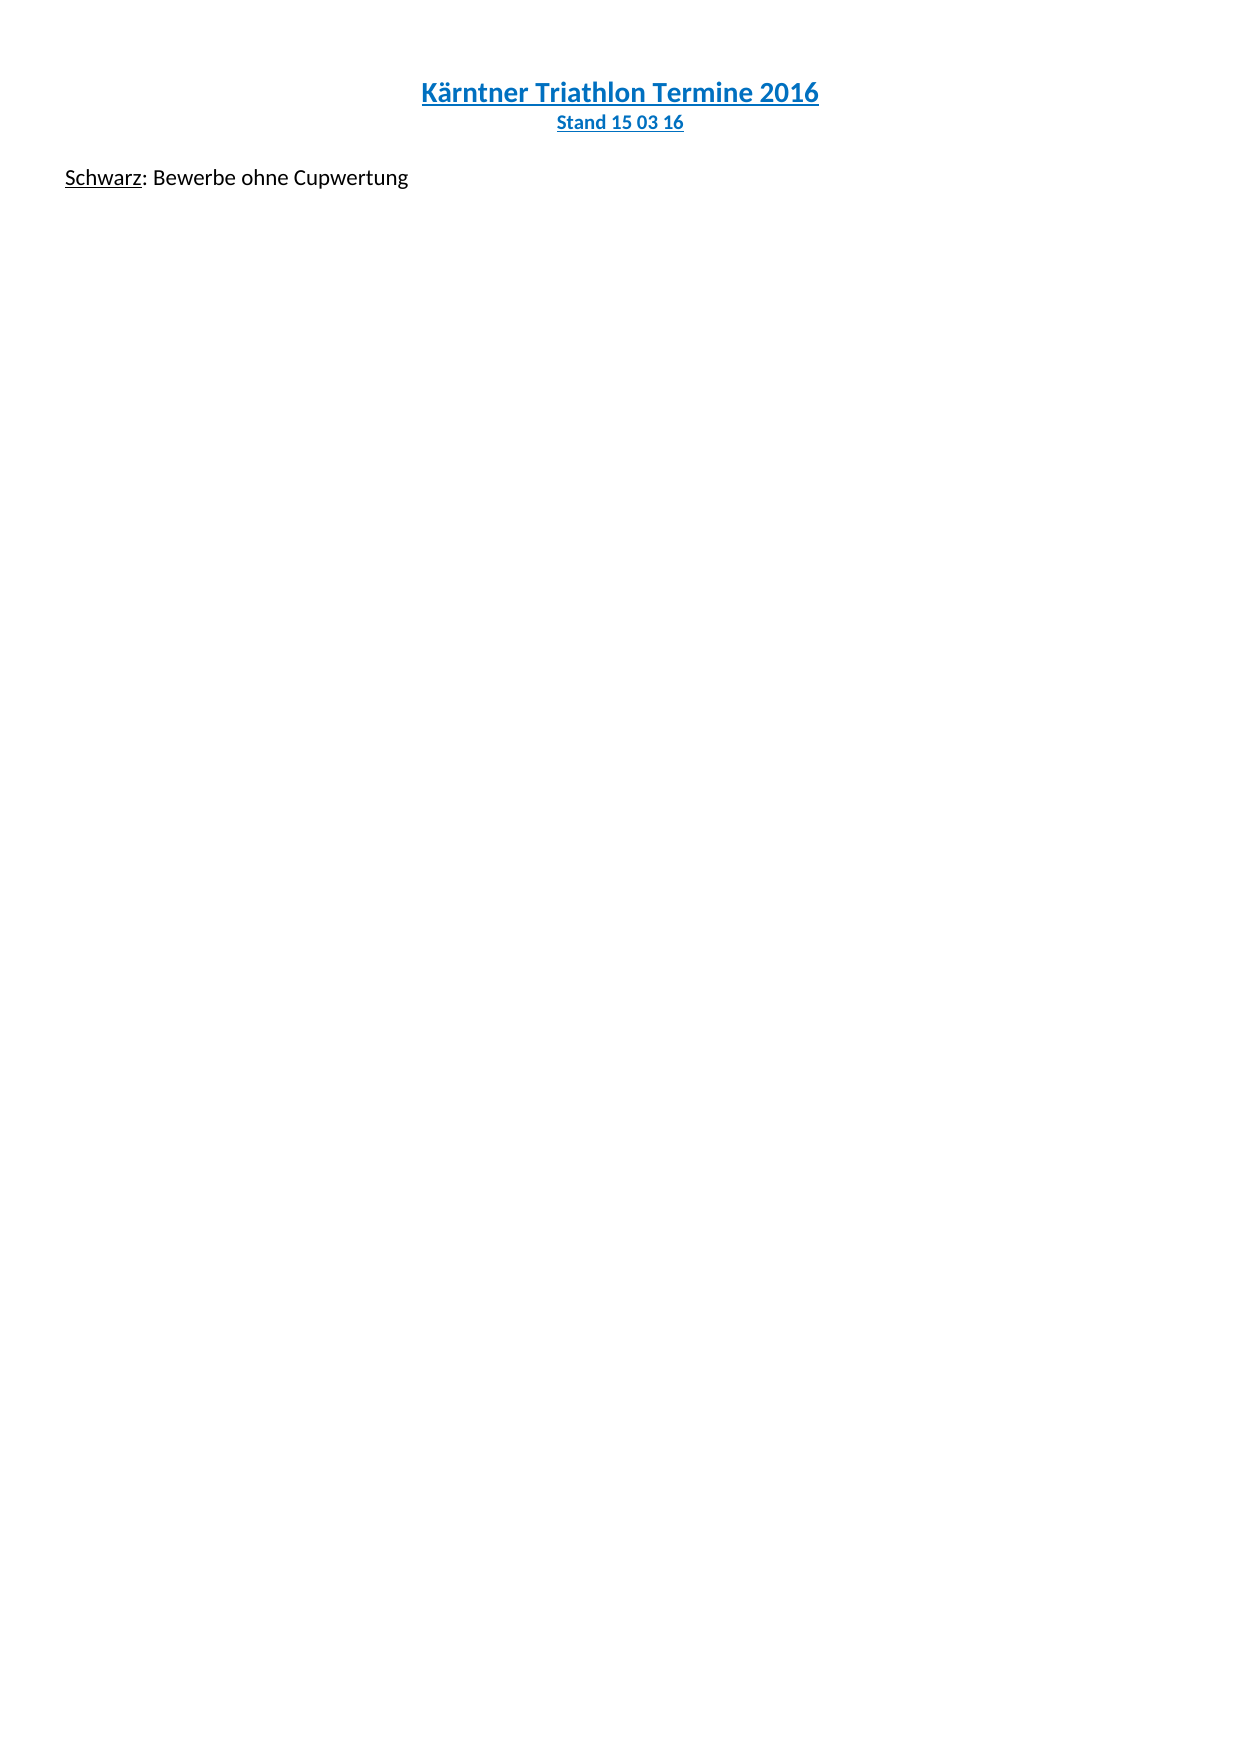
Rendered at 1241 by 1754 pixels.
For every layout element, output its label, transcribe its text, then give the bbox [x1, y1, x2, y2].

text Schwarz: Bewerbe ohne Cupwertung [65, 163, 1175, 191]
